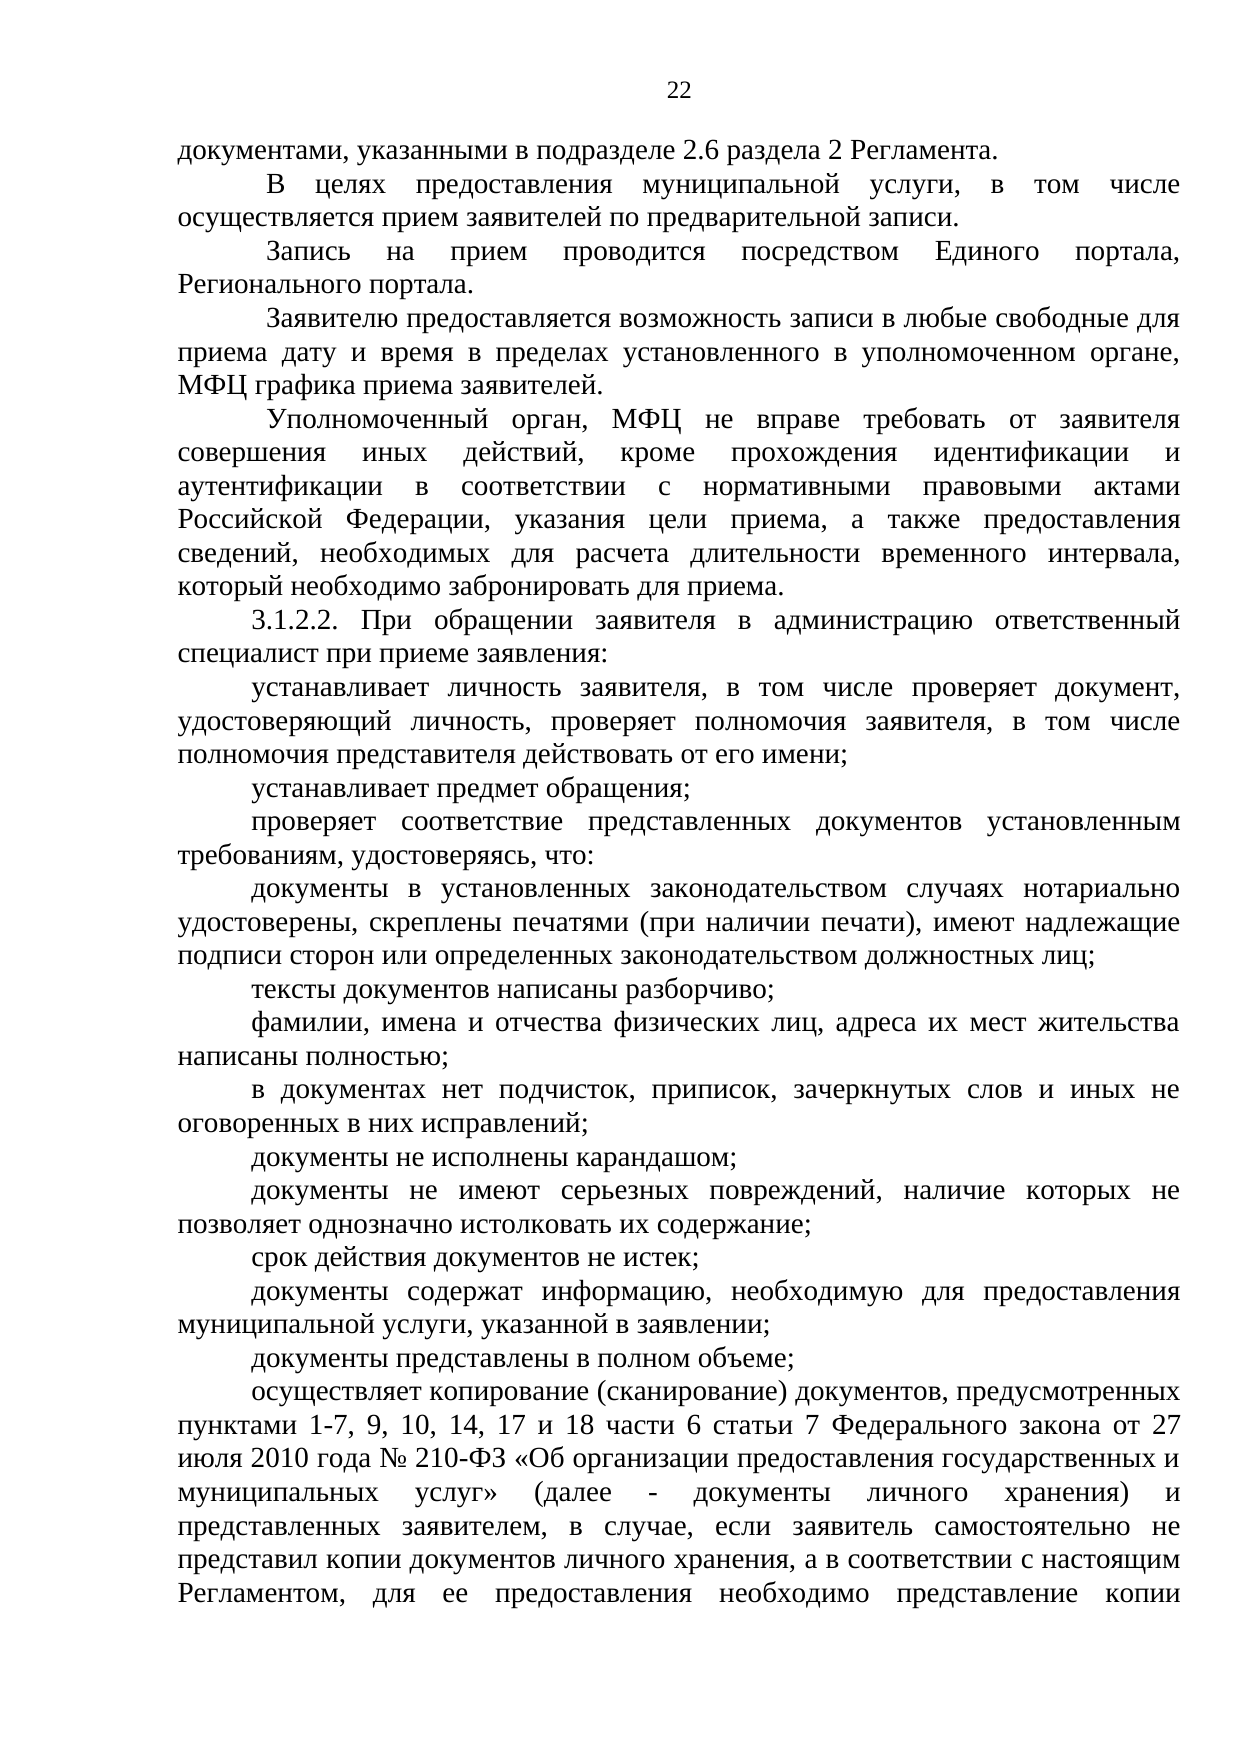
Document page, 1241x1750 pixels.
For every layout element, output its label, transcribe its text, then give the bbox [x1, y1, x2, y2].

text в документах нет подчисток, приписок, зачеркнутых слов и иных не оговоренных в них исправлений; [177, 1072, 1181, 1139]
text Запись на прием проводится посредством Единого портала, Регионального портала. [177, 233, 1181, 300]
text документы представлены в полном объеме; [177, 1340, 1181, 1373]
text устанавливает личность заявителя, в том числе проверяет документ, удостоверяющий личность, проверяет полномочия заявителя, в том числе полномочия представителя действовать от его имени; [177, 669, 1181, 770]
text фамилии, имена и отчества физических лиц, адреса их мест жительства написаны полностью; [177, 1004, 1181, 1072]
text документы в установленных законодательством случаях нотариально удостоверены, скреплены печатями (при наличии печати), имеют надлежащие подписи сторон или определенных законодательством должностных лиц; [177, 870, 1181, 971]
text тексты документов написаны разборчиво; [177, 971, 1181, 1004]
text устанавливает предмет обращения; [177, 770, 1181, 803]
text документы содержат информацию, необходимую для предоставления муниципальной услуги, указанной в заявлении; [177, 1273, 1181, 1340]
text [177, 1373, 1181, 1608]
text документы не имеют серьезных повреждений, наличие которых не позволяет однозначно истолковать их содержание; [177, 1172, 1181, 1239]
text В целях предоставления муниципальной услуги, в том числе осуществляется прием заявителей по предварительной записи. [177, 166, 1181, 233]
text проверяет соответствие представленных документов установленным требованиям, удостоверяясь, что: [177, 803, 1181, 870]
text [177, 132, 1181, 166]
text Уполномоченный орган, МФЦ не вправе требовать от заявителя совершения иных действий, кроме прохождения идентификации и аутентификации в соответствии с нормативными правовыми актами Российской Федерации, указания цели приема, а также предоставления сведений, необходимых для расчета длительности временного интервала, который необходимо забронировать для приема. [177, 401, 1181, 602]
text документы не исполнены карандашом; [177, 1139, 1181, 1172]
text 3.1.2.2. При обращении заявителя в администрацию ответственный специалист при приеме заявления: [177, 602, 1181, 669]
text Заявителю предоставляется возможность записи в любые свободные для приема дату и время в пределах установленного в уполномоченном органе, МФЦ графика приема заявителей. [177, 300, 1181, 401]
text срок действия документов не истек; [177, 1239, 1181, 1273]
